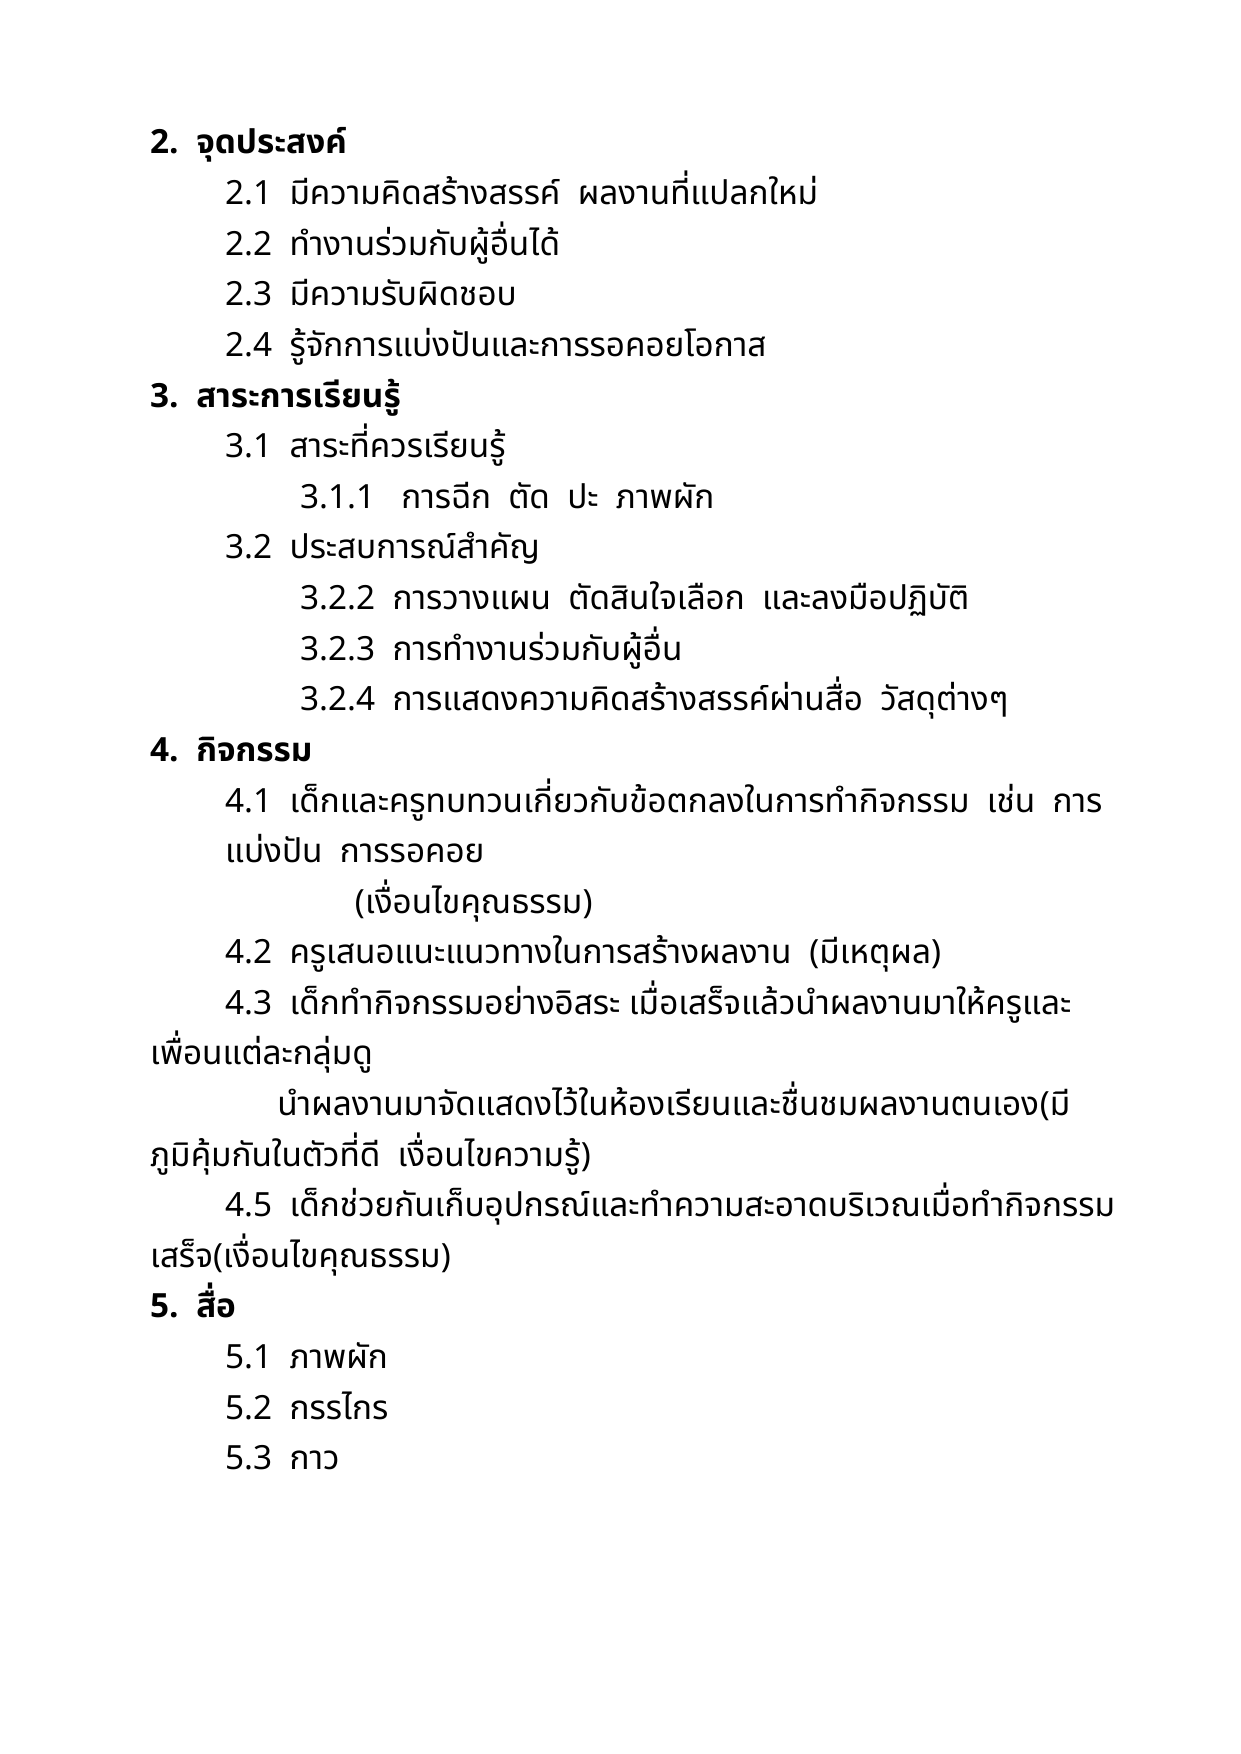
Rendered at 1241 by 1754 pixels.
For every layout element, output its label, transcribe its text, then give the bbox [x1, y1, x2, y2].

text 4.3 เด็กทำกิจกรรมอย่างอิสระ เมื่อเสร็จแล้วนำผลงานมาให้ครูและเพื่อนแต่ละกลุ่มดู [150, 979, 1122, 1080]
text 3. สาระการเรียนรู้ [150, 371, 1122, 422]
text 2. จุดประสงค์ [150, 118, 1122, 169]
text 5.3 กาว [225, 1434, 1122, 1485]
text 3.2 ประสบการณ์สำคัญ [150, 523, 1122, 574]
text 3.2.2 การวางแผน ตัดสินใจเลือก และลงมือปฏิบัติ [300, 574, 1122, 624]
text 3.1 สาระที่ควรเรียนรู้ [225, 422, 1122, 473]
text 2.3 มีความรับผิดชอบ [225, 270, 1122, 321]
text 5. สื่อ [150, 1282, 1122, 1333]
text 3.2.3 การทำงานร่วมกับผู้อื่น [300, 624, 1122, 675]
text 3.2.4 การแสดงความคิดสร้างสรรค์ผ่านสื่อ วัสดุต่างๆ [300, 675, 1122, 726]
text 3.1.1 การฉีก ตัด ปะ ภาพผัก [225, 473, 1122, 523]
text (เงื่อนไขคุณธรรม) [225, 877, 1122, 928]
text 2.1 มีความคิดสร้างสรรค์ ผลงานที่แปลกใหม่ [225, 169, 1122, 219]
text 2.2 ทำงานร่วมกับผู้อื่นได้ [225, 219, 1122, 270]
text นำผลงานมาจัดแสดงไว้ในห้องเรียนและชื่นชมผลงานตนเอง(มีภูมิคุ้มกันในตัวที่ดี เงื่อนไขความรู้) [150, 1080, 1122, 1181]
text 5.2 กรรไกร [225, 1383, 1122, 1434]
text 4.2 ครูเสนอแนะแนวทางในการสร้างผลงาน (มีเหตุผล) [225, 928, 1122, 979]
text 4. กิจกรรม [150, 726, 1122, 776]
text 2.4 รู้จักการแบ่งปันและการรอคอยโอกาส [225, 321, 1122, 371]
text 4.1 เด็กและครูทบทวนเกี่ยวกับข้อตกลงในการทำกิจกรรม เช่น การแบ่งปัน การรอคอย [225, 776, 1122, 877]
text 4.5 เด็กช่วยกันเก็บอุปกรณ์และทำความสะอาดบริเวณเมื่อทำกิจกรรมเสร็จ(เงื่อนไขคุณธรรม) [150, 1181, 1122, 1282]
text 5.1 ภาพผัก [225, 1333, 1122, 1383]
